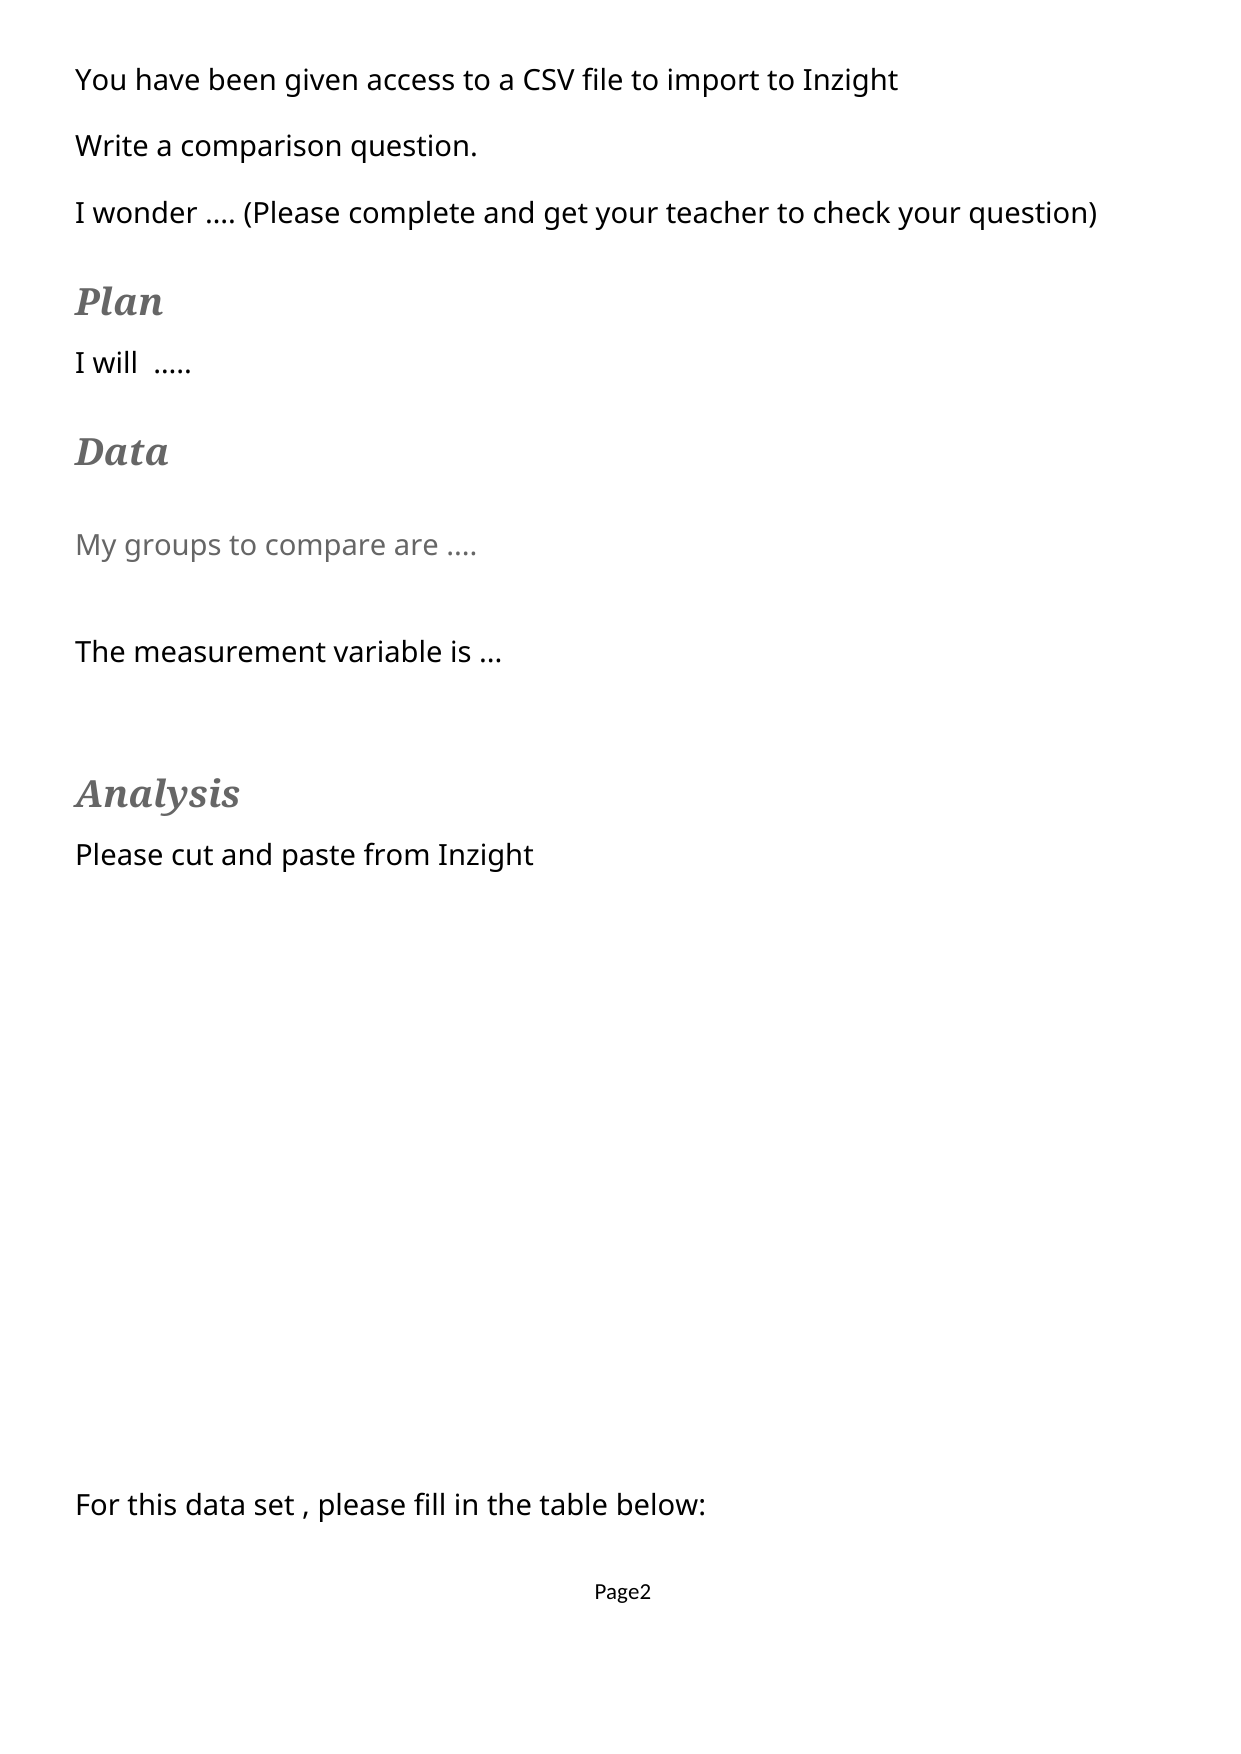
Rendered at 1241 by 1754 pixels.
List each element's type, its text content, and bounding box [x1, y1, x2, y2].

text Write a comparison question. [75, 126, 1165, 165]
text For this data set , please fill in the table below: [75, 1484, 1165, 1523]
text The measurement variable is ... [75, 631, 1165, 671]
text I wonder …. (Please complete and get your teacher to check your question) [75, 192, 1165, 232]
subtitle Analysis [75, 767, 1165, 818]
text Please cut and paste from Inzight [75, 834, 1165, 874]
subtitle Data [75, 425, 1165, 476]
text You have been given access to a CSV file to import to Inzight [75, 59, 1165, 99]
text I will ….. [75, 342, 1165, 382]
subtitle My groups to compare are .... [75, 524, 1165, 564]
subtitle Plan [75, 275, 1165, 326]
